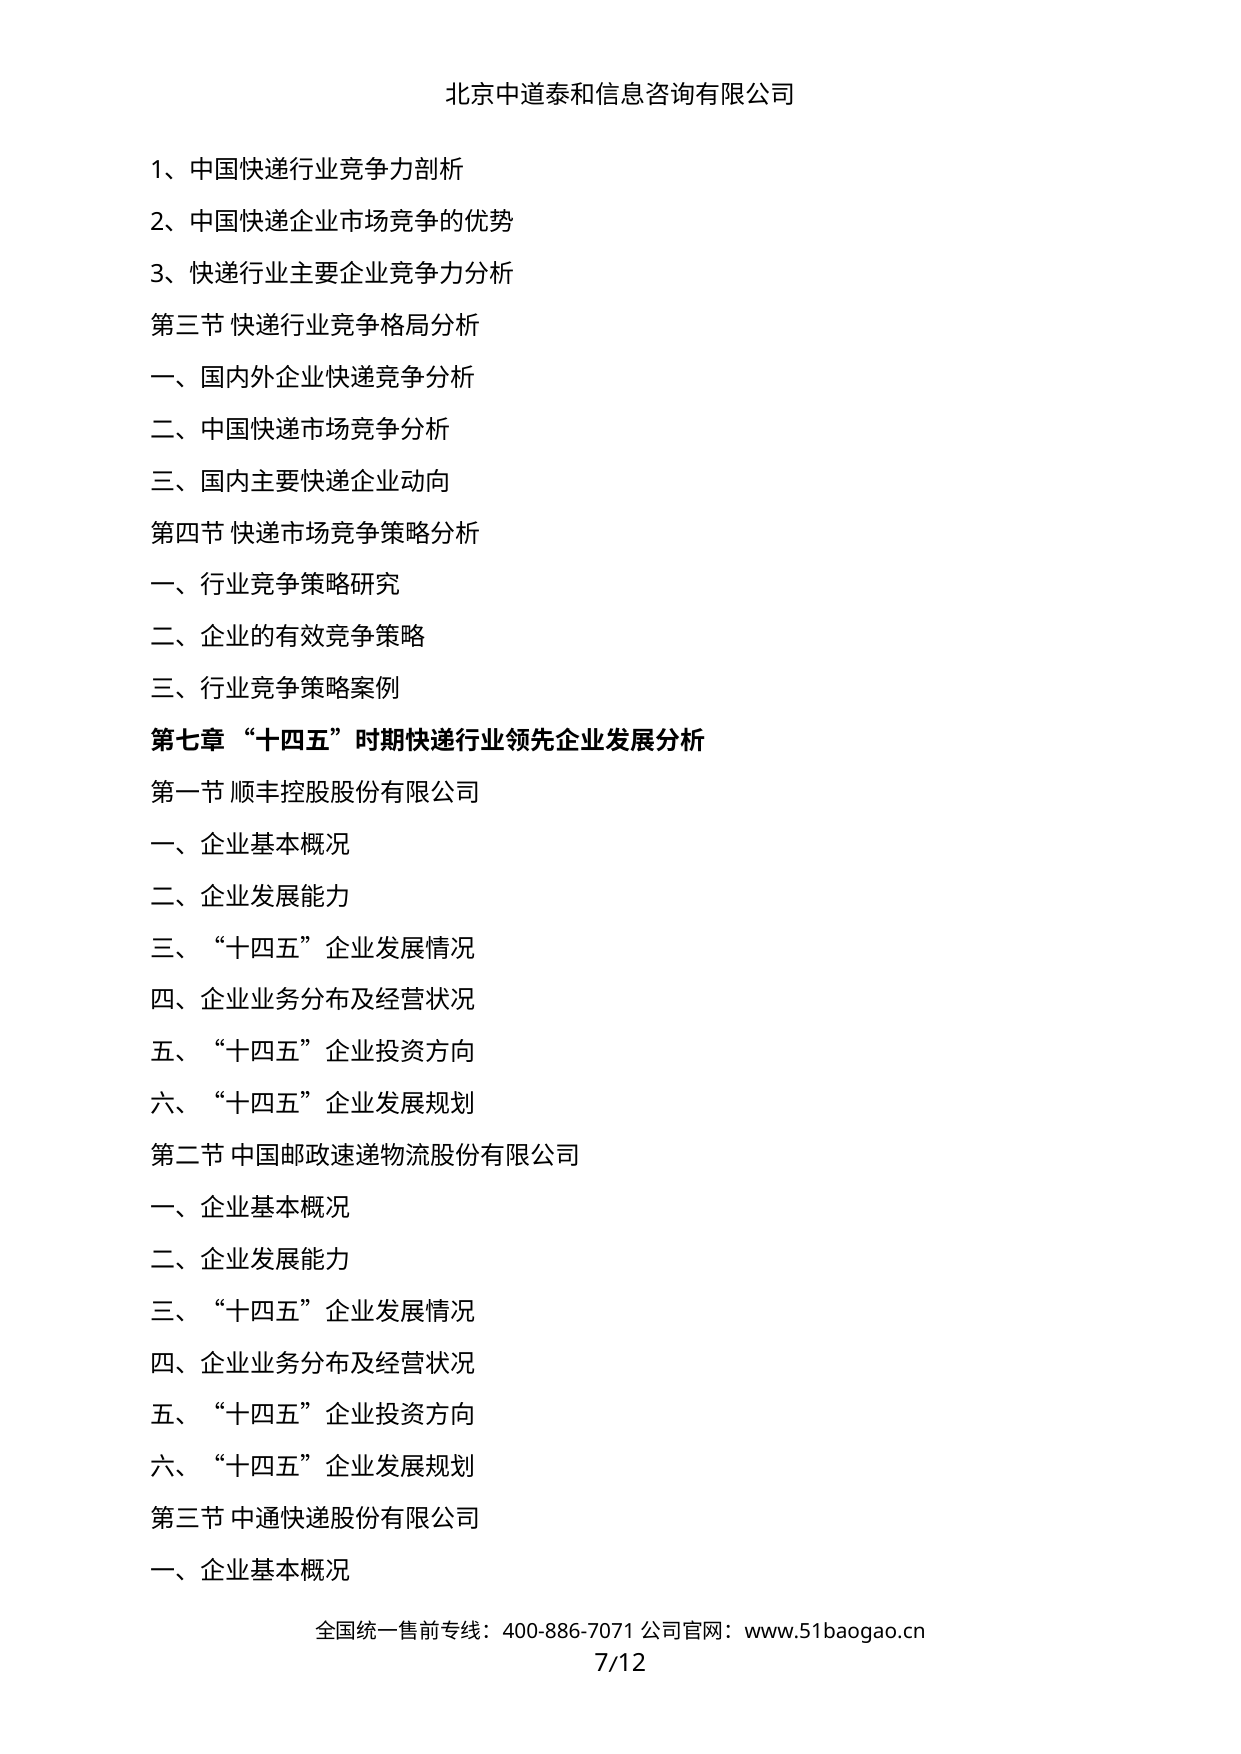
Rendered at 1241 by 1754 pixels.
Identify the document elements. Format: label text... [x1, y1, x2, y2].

text 五、“十四五”企业投资方向 [150, 1032, 1090, 1068]
text 四、企业业务分布及经营状况 [150, 1343, 1090, 1379]
text 六、“十四五”企业发展规划 [150, 1084, 1090, 1120]
text 第一节 顺丰控股股份有限公司 [150, 772, 1090, 809]
text 第七章 “十四五”时期快递行业领先企业发展分析 [150, 721, 1090, 757]
text 二、企业发展能力 [150, 876, 1090, 912]
text 一、企业基本概况 [150, 1187, 1090, 1224]
text 二、企业的有效竞争策略 [150, 617, 1090, 653]
text 二、企业发展能力 [150, 1239, 1090, 1276]
text 2、中国快递企业市场竞争的优势 [150, 202, 1090, 238]
text 第二节 中国邮政速递物流股份有限公司 [150, 1136, 1090, 1172]
text 一、行业竞争策略研究 [150, 565, 1090, 601]
text 六、“十四五”企业发展规划 [150, 1447, 1090, 1483]
text 三、“十四五”企业发展情况 [150, 928, 1090, 964]
text 一、国内外企业快递竞争分析 [150, 357, 1090, 394]
text 第三节 中通快递股份有限公司 [150, 1499, 1090, 1535]
text 1、中国快递行业竞争力剖析 [150, 150, 1090, 186]
text 三、国内主要快递企业动向 [150, 461, 1090, 497]
text 第三节 快递行业竞争格局分析 [150, 306, 1090, 342]
text 3、快递行业主要企业竞争力分析 [150, 254, 1090, 290]
text 三、行业竞争策略案例 [150, 669, 1090, 705]
text 二、中国快递市场竞争分析 [150, 409, 1090, 446]
text 四、企业业务分布及经营状况 [150, 980, 1090, 1016]
text 第四节 快递市场竞争策略分析 [150, 513, 1090, 549]
text 一、企业基本概况 [150, 824, 1090, 861]
text 三、“十四五”企业发展情况 [150, 1291, 1090, 1327]
text 五、“十四五”企业投资方向 [150, 1395, 1090, 1431]
text 一、企业基本概况 [150, 1551, 1090, 1587]
